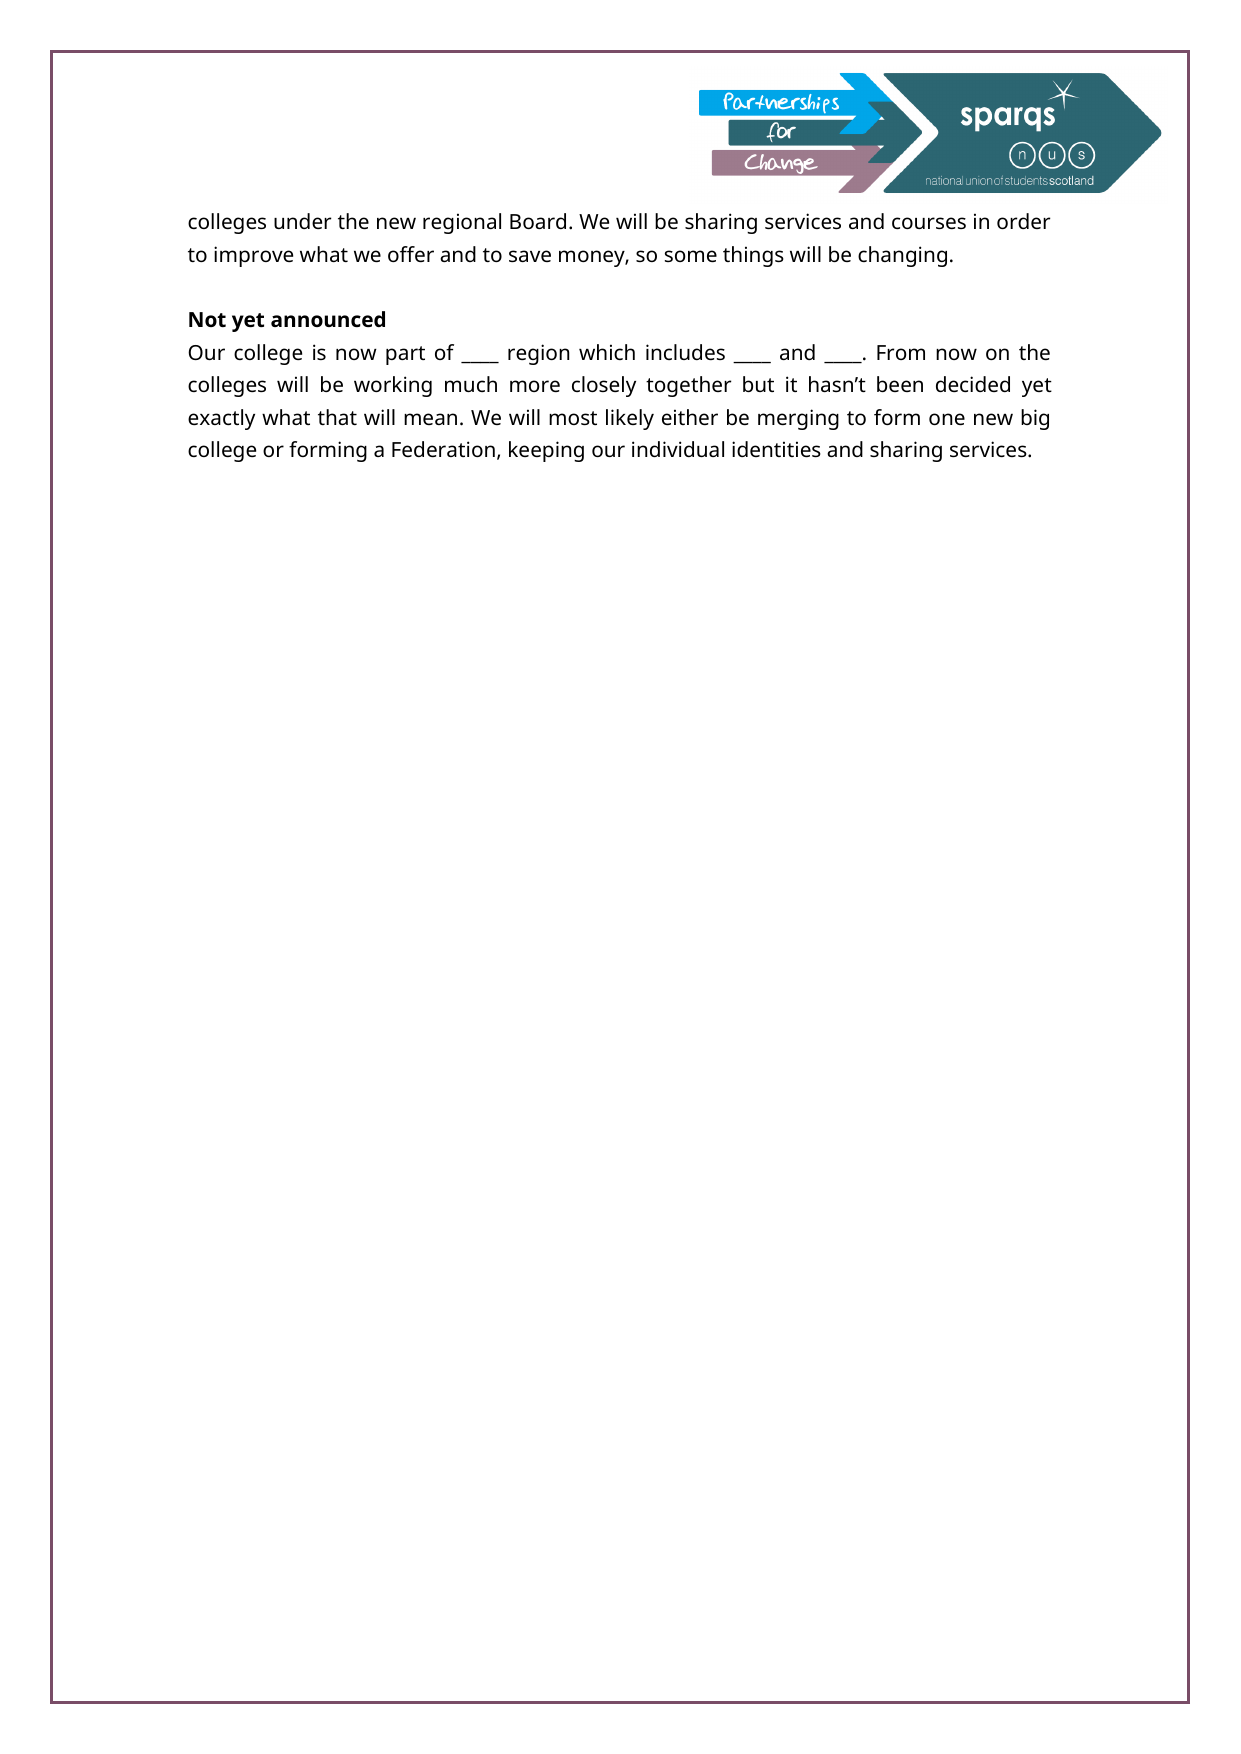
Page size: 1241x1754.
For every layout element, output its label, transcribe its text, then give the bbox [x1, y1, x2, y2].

picture [688, 66, 1168, 204]
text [187, 150, 1053, 268]
text Our college is now part of ____ region which includes ____ and ____. From now on the colleges will be working much more closely together but it hasn’t been decided yet exactly what that will mean. We will most likely either be merging to form one new big college or forming a Federation, keeping our individual identities and sharing services. [187, 338, 1053, 464]
text Not yet announced [187, 305, 1053, 333]
